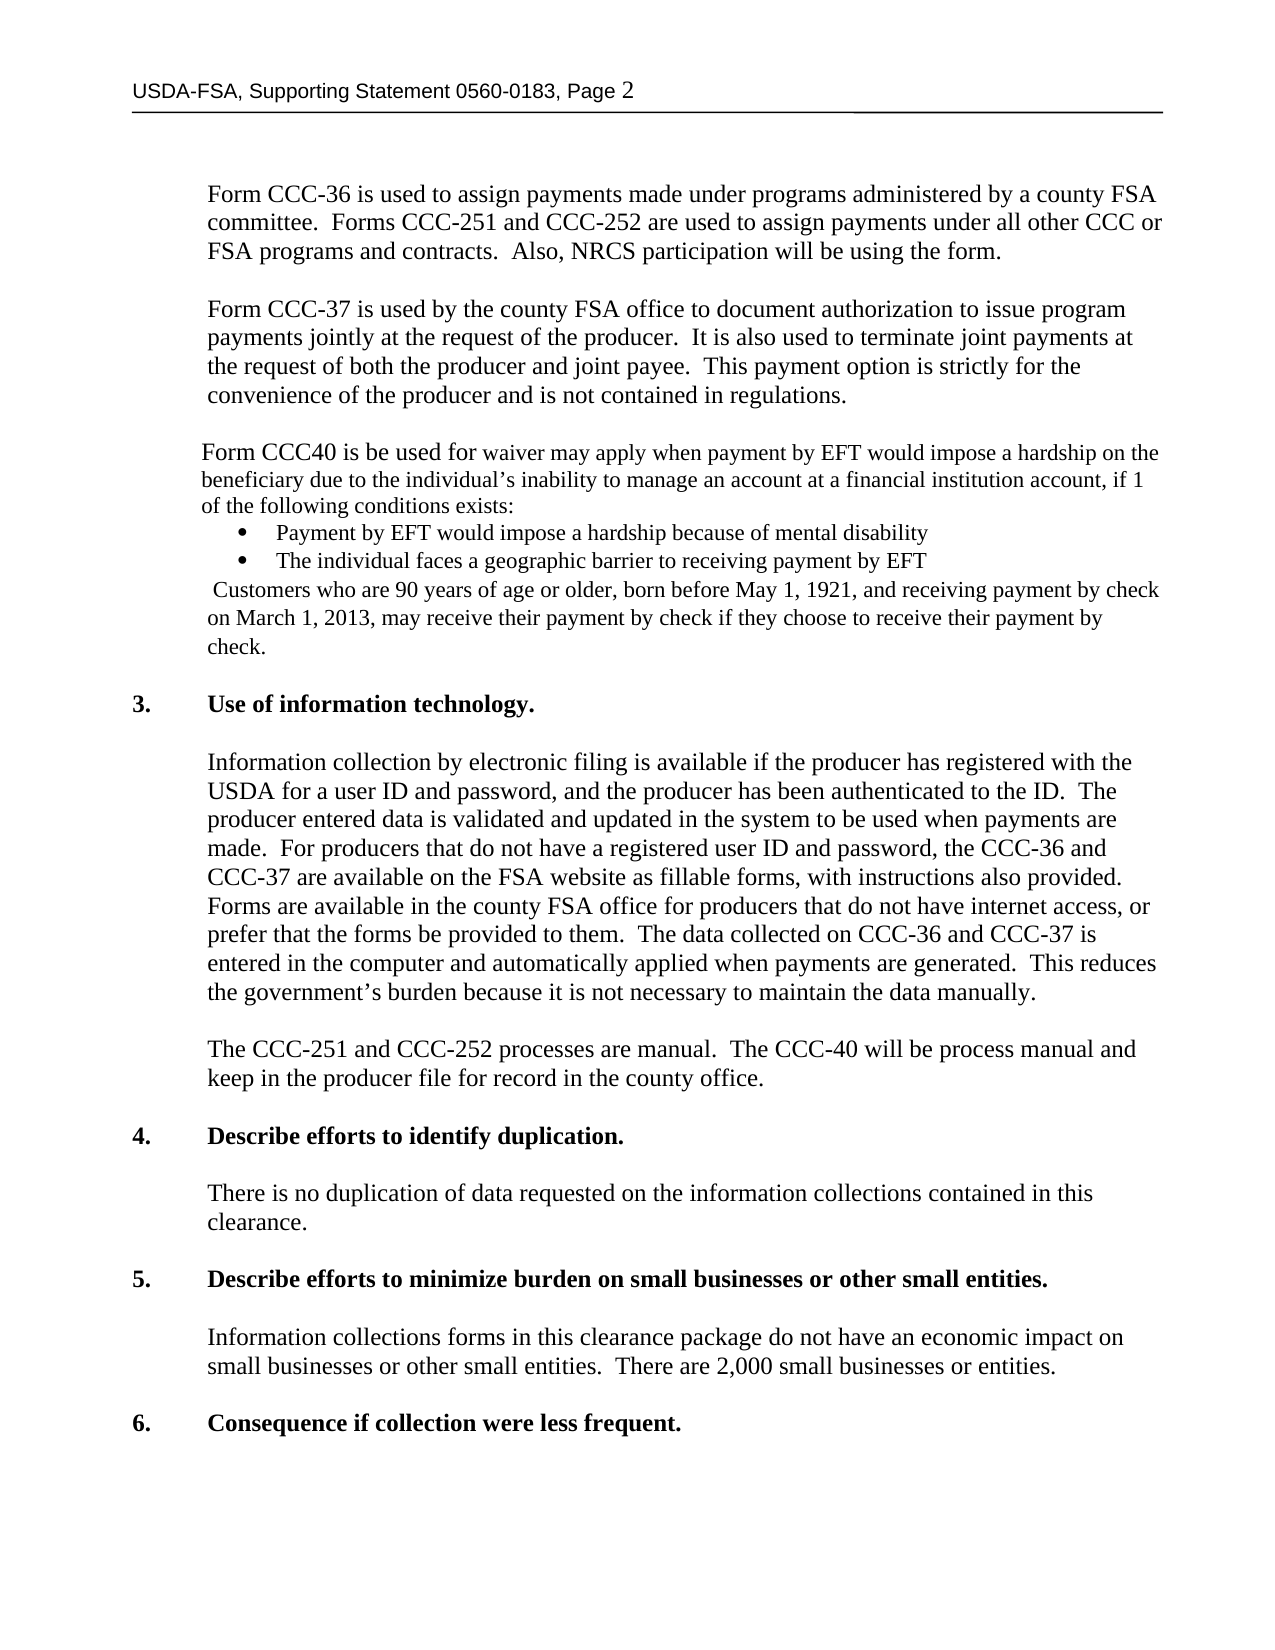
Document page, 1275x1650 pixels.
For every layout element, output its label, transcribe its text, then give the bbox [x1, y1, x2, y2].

text Form CCC-37 is used by the office to document authorization to issue program payments jointly at the request of the producer. It is also used to terminate joint payments at the request of both the producer and joint payee. This payment option is strictly for the convenience of the producer and is not contained in regulations. [207, 294, 1162, 409]
list The individual faces a geographic barrier to receiving payment by EFT [238, 547, 1162, 574]
text 5. Describe efforts to minimize burden on small businesses or other small entities. [132, 1264, 1162, 1293]
text There is no duplication of data requested on the information collections contained in this clearance. [207, 1178, 1162, 1236]
text Form CCC40 is be used for waiver may apply when payment by EFT would impose a hardship on the beneficiary due to the individual’s inability to manage an account at a financial institution account, if 1 of the following conditions exists: [201, 437, 1162, 519]
text Customers who are 90 years of age or older, born before May 1, 1921, and receiving payment by check on March 1, 2013, may receive their payment by check if they choose to receive their payment by check. [207, 576, 1162, 659]
list Payment by EFT would impose a hardship because of mental disability [238, 519, 1162, 545]
text Information collection by electronic filing is available if the producer has registered with the USDA for a user ID and password, and the producer has been authenticated to the ID. The producer entered data is validated and updated in the system to be used when payments are made. For producers that do not have a registered user ID and password, the CCC-36 and CCC-37 are available on the FSA website as fillable forms, with instructions also provided. Forms are available in the county FSA office for producers that do not have internet access, or prefer that the forms be provided to them. The data collected on CCC-36 and CCC-37 is entered in the computer and automatically applied when payments are generated. This reduces the government’s burden because it is not necessary to maintain the data manually. [207, 747, 1162, 1006]
text Form CCC-36 is used to assign payments made under programs administered by a committee. Forms CCC-251 and CCC-252 are used to assign payments under all other CCC or FSA programs and contracts. Also, NRCS participation will be using the form. [207, 179, 1162, 265]
text 3. Use of information technology. [132, 689, 1162, 718]
text 4. Describe efforts to identify duplication. [132, 1121, 1162, 1149]
text Information collections forms in this clearance package do not have an economic impact on small businesses or other small entities. There are 2,000 small businesses or entities. [207, 1322, 1162, 1379]
text 6. Consequence if collection were less frequent. [132, 1408, 1162, 1437]
text The CCC-251 and CCC-252 processes are manual. The CCC-40 will be process manual and keep in the producer file for record in the county office. [207, 1034, 1162, 1092]
